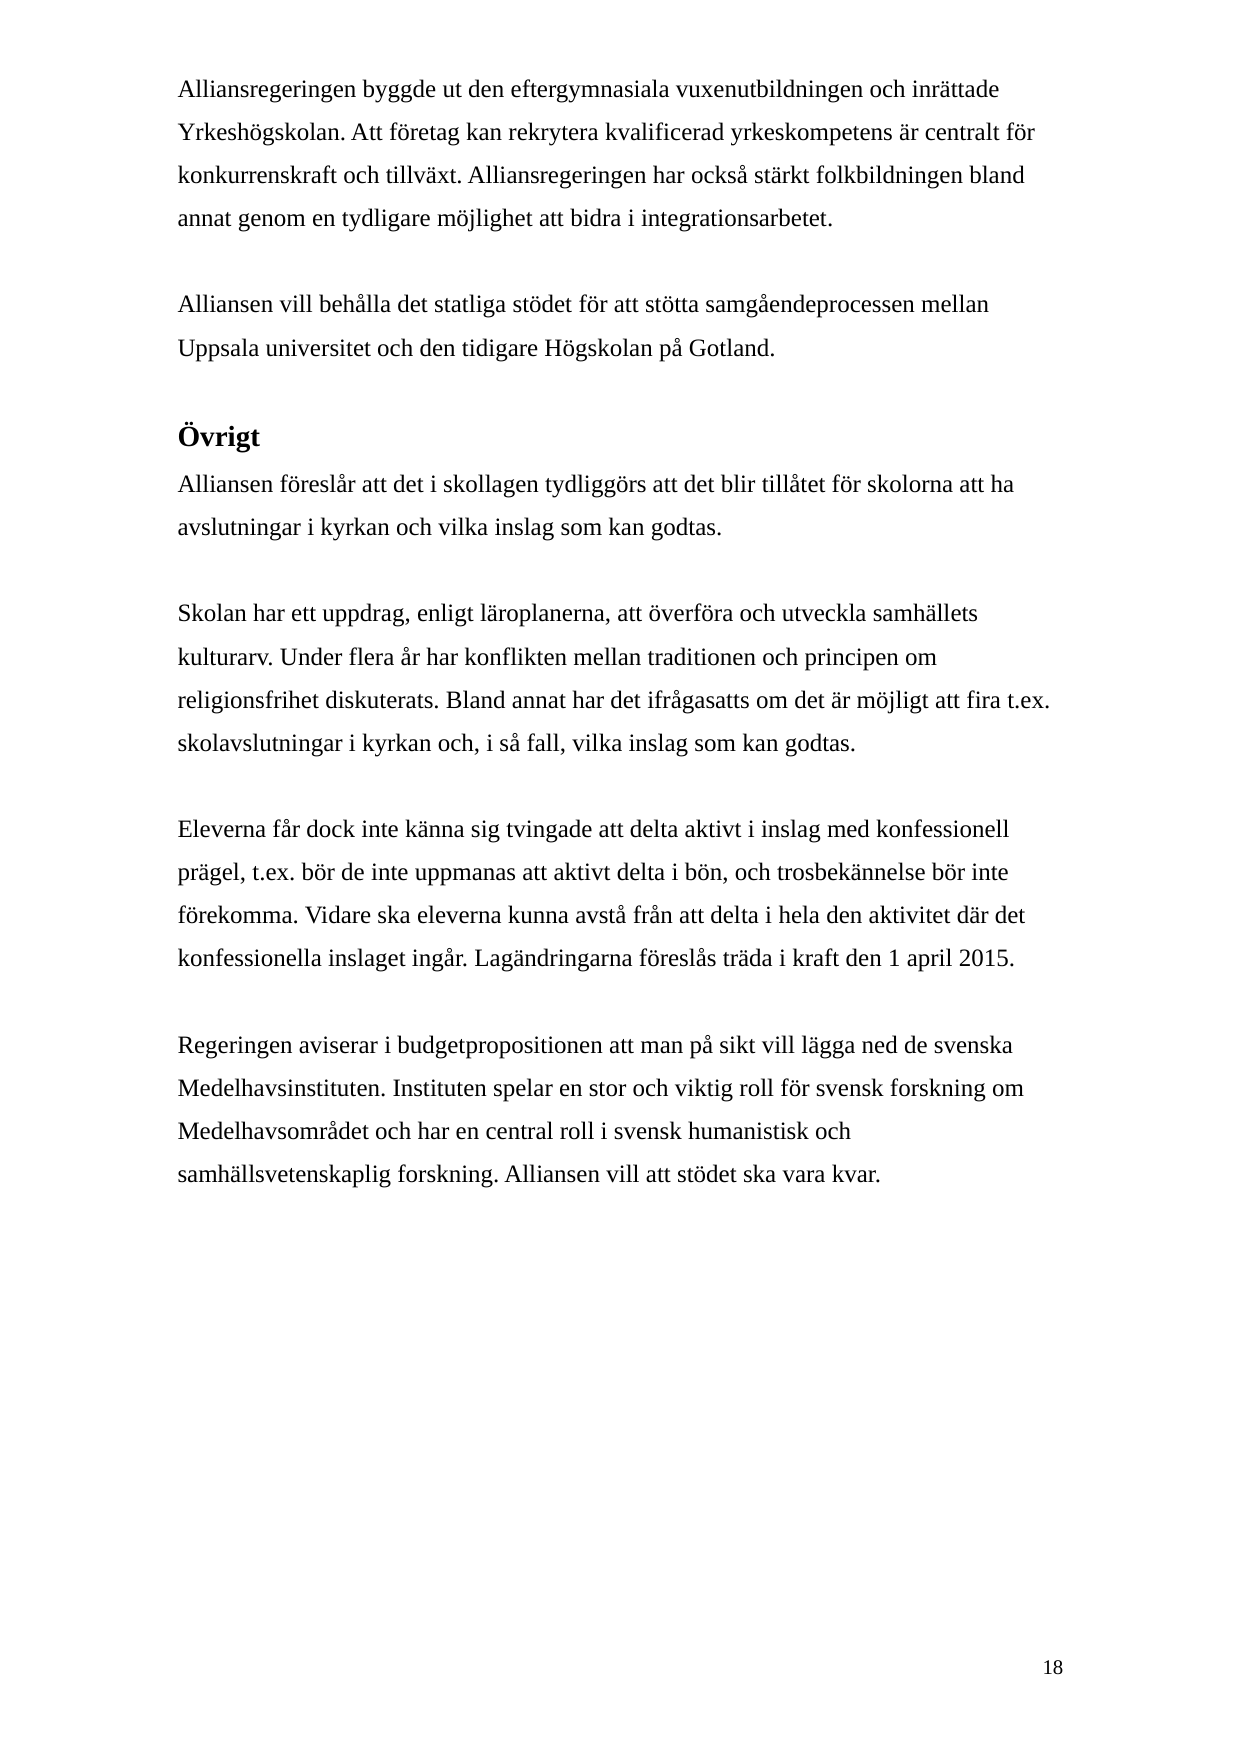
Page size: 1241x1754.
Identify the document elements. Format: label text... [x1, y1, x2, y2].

text Alliansregeringen byggde ut den eftergymnasiala vuxenutbildningen och inrättade Yrkeshögskolan. Att företag kan rekrytera kvalificerad yrkeskompetens är centralt för konkurrenskraft och tillväxt. Alliansregeringen har också stärkt folkbildningen bland annat genom en tydligare möjlighet att bidra i integrationsarbetet. [177, 74, 1063, 232]
text Alliansen vill behålla det statliga stödet för att stötta samgåendeprocessen mellan Uppsala universitet och den tidigare Högskolan på Gotland. [177, 289, 1063, 361]
text Skolan har ett uppdrag, enligt läroplanerna, att överföra och utveckla samhällets kulturarv. Under flera år har konflikten mellan traditionen och principen om religionsfrihet diskuterats. Bland annat har det ifrågasatts om det är möjligt att fira t.ex. skolavslutningar i kyrkan och, i så fall, vilka inslag som kan godtas. [177, 598, 1063, 757]
text Eleverna får dock inte känna sig tvingade att delta aktivt i inslag med konfessionell prägel, t.ex. bör de inte uppmanas att aktivt delta i bön, och trosbekännelse bör inte förekomma. Vidare ska eleverna kunna avstå från att delta i hela den aktivitet där det konfessionella inslaget ingår. Lagändringarna föreslås träda i kraft den 1 april 2015. [177, 814, 1063, 972]
text Övrigt [177, 419, 1063, 452]
text Regeringen aviserar i budgetpropositionen att man på sikt vill lägga ned de svenska Medelhavsinstituten. Instituten spelar en stor och viktig roll för svensk forskning om Medelhavsområdet och har en central roll i svensk humanistisk och samhällsvetenskaplig forskning. Alliansen vill att stödet ska vara kvar. [177, 1030, 1063, 1188]
text Alliansen föreslår att det i skollagen tydliggörs att det blir tillåtet för skolorna att ha avslutningar i kyrkan och vilka inslag som kan godtas. [177, 469, 1063, 541]
